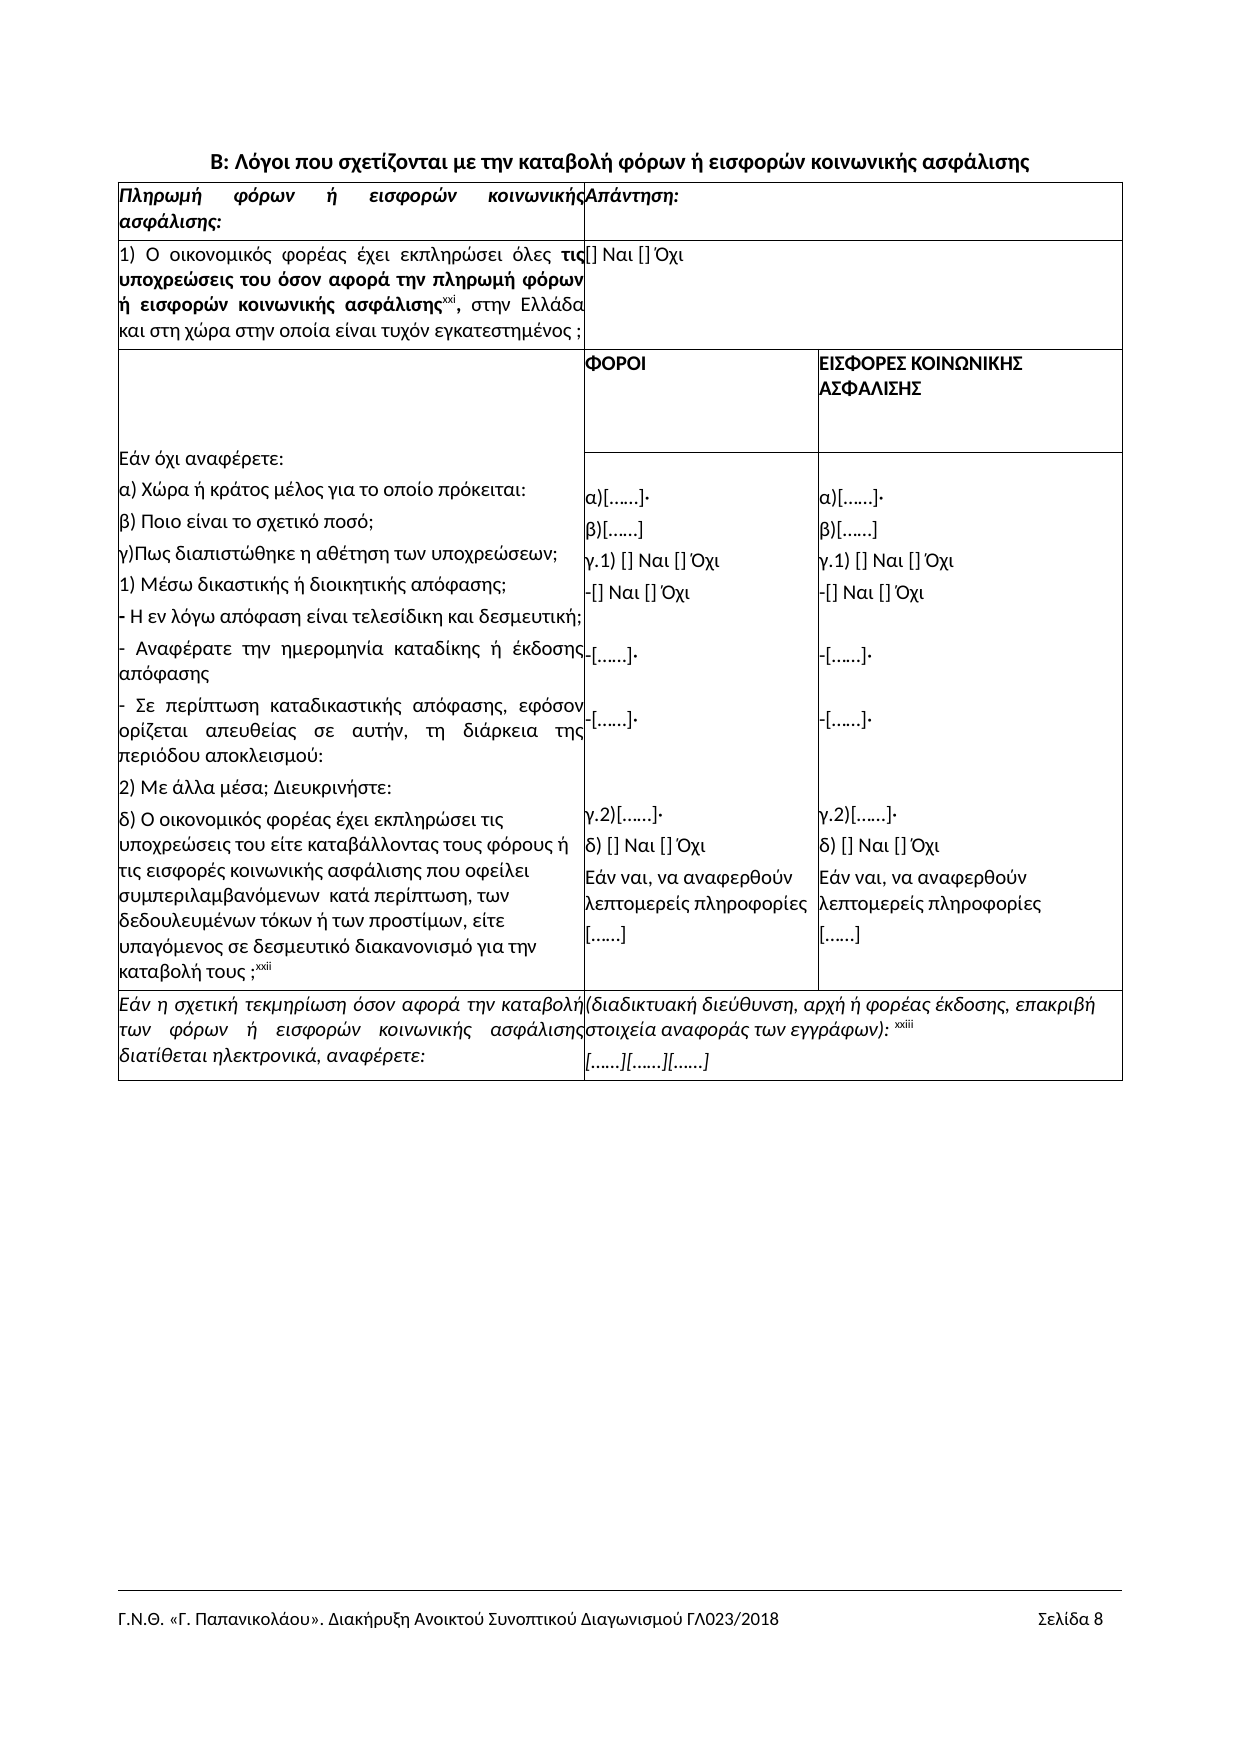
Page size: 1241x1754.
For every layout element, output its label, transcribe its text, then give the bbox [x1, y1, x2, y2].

table_cell α)[……]· β)[……] γ.1) [] Ναι [] Όχι -[] Ναι [] Όχι -[……]· -[……]· γ.2)[……]· δ) [] Ναι [] Όχι Εάν ναι, να αναφερθούν λεπτομερείς πληροφορίες [……] [819, 453, 1122, 990]
table_cell Εάν όχι αναφέρετε: α) Χώρα ή κράτος μέλος για το οποίο πρόκειται: β) Ποιο είναι το σχετικό ποσό; γ)Πως διαπιστώθηκε η αθέτηση των υποχρεώσεων; 1) Μέσω δικαστικής ή διοικητικής απόφασης; - Η εν λόγω απόφαση είναι τελεσίδικη και δεσμευτική; - Αναφέρατε την ημερομηνία καταδίκης ή έκδοσης απόφασης - Σε περίπτωση καταδικαστικής απόφασης, εφόσον ορίζεται απευθείας σε αυτήν, τη διάρκεια της περιόδου αποκλεισμού: 2) Με άλλα μέσα; Διευκρινήστε: δ) Ο οικονομικός φορέας έχει εκπληρώσει τις υποχρεώσεις του είτε καταβάλλοντας τους φόρους ή τις εισφορές κοινωνικής ασφάλισης που οφείλει συμπεριλαμβανόμενων κατά περίπτωση, των δεδουλευμένων τόκων ή των προστίμων, είτε υπαγόμενος σε δεσμευτικό διακανονισμό για την καταβολή τους ; [119, 350, 584, 990]
table_cell ΦΟΡΟΙ [585, 350, 818, 452]
table_cell [] Ναι [] Όχι [585, 241, 1122, 349]
table_cell (διαδικτυακή διεύθυνση, αρχή ή φορέας έκδοσης, επακριβή στοιχεία αναφοράς των εγγράφων): [……][……][……] [585, 991, 1122, 1080]
table_cell Εάν η σχετική τεκμηρίωση όσον αφορά την καταβολή των φόρων ή εισφορών κοινωνικής ασφάλισης διατίθεται ηλεκτρονικά, αναφέρετε: [119, 991, 584, 1080]
table_cell ΕΙΣΦΟΡΕΣ ΚΟΙΝΩΝΙΚΗΣ ΑΣΦΑΛΙΣΗΣ [819, 350, 1122, 452]
table_header Απάντηση: [585, 183, 1122, 240]
text Β: Λόγοι που σχετίζονται με την καταβολή φόρων ή εισφορών κοινωνικής ασφάλισης [118, 147, 1122, 175]
table_header Πληρωμή φόρων ή εισφορών κοινωνικής ασφάλισης: [119, 183, 584, 240]
table_cell 1) Ο οικονομικός φορέας έχει εκπληρώσει όλες τις υποχρεώσεις του όσον αφορά την πληρωμή φόρων ή εισφορών κοινωνικής ασφάλισης, στην Ελλάδα και στη χώρα στην οποία είναι τυχόν εγκατεστημένος ; [119, 241, 584, 349]
table_cell α)[……]· β)[……] γ.1) [] Ναι [] Όχι -[] Ναι [] Όχι -[……]· -[……]· γ.2)[……]· δ) [] Ναι [] Όχι Εάν ναι, να αναφερθούν λεπτομερείς πληροφορίες [……] [585, 453, 818, 990]
